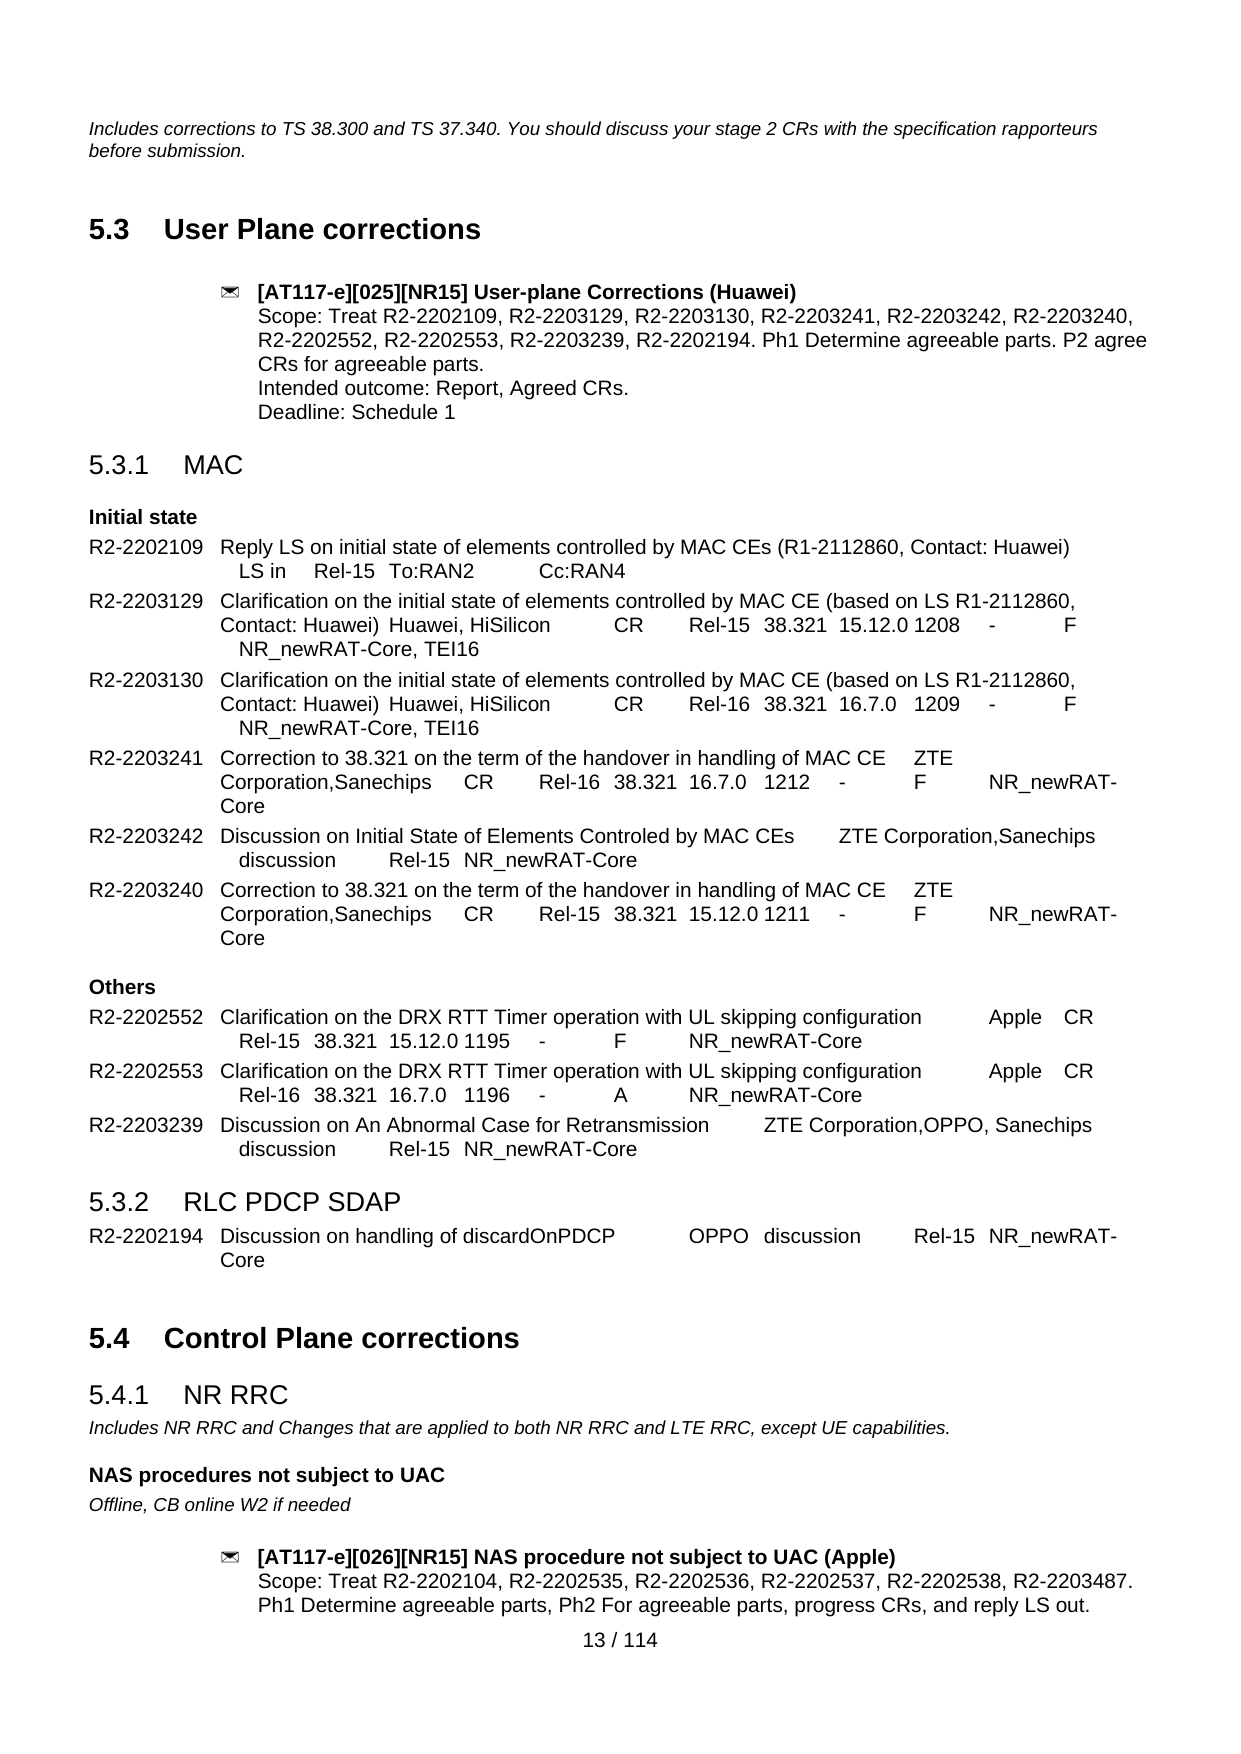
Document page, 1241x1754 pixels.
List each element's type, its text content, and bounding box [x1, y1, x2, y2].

text Deadline: Schedule 1 [220, 400, 1152, 424]
text Others [89, 975, 1152, 999]
text Scope: Treat R2-2202104, R2-2202535, R2-2202536, R2-2202537, R2-2202538, R2-2203487. Ph1 Determine agreeable parts, Ph2 For agreeable parts, progress CRs, and reply LS out. [220, 1569, 1152, 1617]
text Offline, CB online W2 if needed [89, 1493, 1152, 1515]
text Initial state [89, 505, 1152, 529]
text Intended outcome: Report, Agreed CRs. [220, 376, 1152, 400]
title R2-2203242 Discussion on Initial State of Elements Controled by MAC CEs ZTE Corporation,Sanechips discussion Rel-15 NR_newRAT-Core [89, 824, 1152, 872]
text R2-2202552 Clarification on the DRX RTT Timer operation with UL skipping configuration Apple CR Rel-15 38.321 15.12.0 1195 - F NR_newRAT-Core [89, 1005, 1152, 1053]
subtitle 5.4 Control Plane corrections [89, 1321, 1152, 1354]
text NAS procedures not subject to UAC [89, 1463, 1152, 1487]
subtitle 5.3.1 MAC [89, 449, 1152, 480]
text Includes NR RRC and Changes that are applied to both NR RRC and LTE RRC, except UE capabilities. [89, 1417, 1152, 1438]
title R2-2203241 Correction to 38.321 on the term of the handover in handling of MAC CE ZTE Corporation,Sanechips CR Rel-16 38.321 16.7.0 1212 - F NR_newRAT-Core [89, 746, 1152, 817]
text R2-2203239 Discussion on An Abnormal Case for Retransmission ZTE Corporation,OPPO, Sanechips discussion Rel-15 NR_newRAT-Core [89, 1113, 1152, 1161]
title R2-2203130 Clarification on the initial state of elements controlled by MAC CE (based on LS R1-2112860, Contact: Huawei) Huawei, HiSilicon CR Rel-16 38.321 16.7.0 1209 - F NR_newRAT-Core, TEI16 [89, 667, 1152, 739]
title R2-2202194 Discussion on handling of discardOnPDCP OPPO discussion Rel-15 NR_newRAT-Core [89, 1224, 1152, 1272]
text Scope: Treat R2-2202109, R2-2203129, R2-2203130, R2-2203241, R2-2203242, R2-2203240, R2-2202552, R2-2202553, R2-2203239, R2-2202194. Ph1 Determine agreeable parts. P2 agree CRs for agreeable parts. [220, 304, 1152, 376]
subtitle 5.3.2 RLC PDCP SDAP [89, 1186, 1152, 1217]
subtitle 5.3 User Plane corrections [89, 212, 1152, 246]
subtitle 5.4.1 NR RRC [89, 1379, 1152, 1410]
title R2-2203129 Clarification on the initial state of elements controlled by MAC CE (based on LS R1-2112860, Contact: Huawei) Huawei, HiSilicon CR Rel-15 38.321 15.12.0 1208 - F NR_newRAT-Core, TEI16 [89, 589, 1152, 661]
text [AT117-e][026][NR15] NAS procedure not subject to UAC (Apple) [220, 1545, 1152, 1569]
text R2-2202553 Clarification on the DRX RTT Timer operation with UL skipping configuration Apple CR Rel-16 38.321 16.7.0 1196 - A NR_newRAT-Core [89, 1059, 1152, 1107]
title R2-2203240 Correction to 38.321 on the term of the handover in handling of MAC CE ZTE Corporation,Sanechips CR Rel-15 38.321 15.12.0 1211 - F NR_newRAT-Core [89, 878, 1152, 950]
title R2-2202109 Reply LS on initial state of elements controlled by MAC CEs (R1-2112860, Contact: Huawei) LS in Rel-15 To:RAN2 Cc:RAN4 [89, 535, 1152, 583]
text [AT117-e][025][NR15] User-plane Corrections (Huawei) [220, 280, 1152, 304]
text Includes corrections to TS 38.300 and TS 37.340. You should discuss your stage 2 CRs with the specification rapporteurs before submission. [89, 118, 1152, 161]
